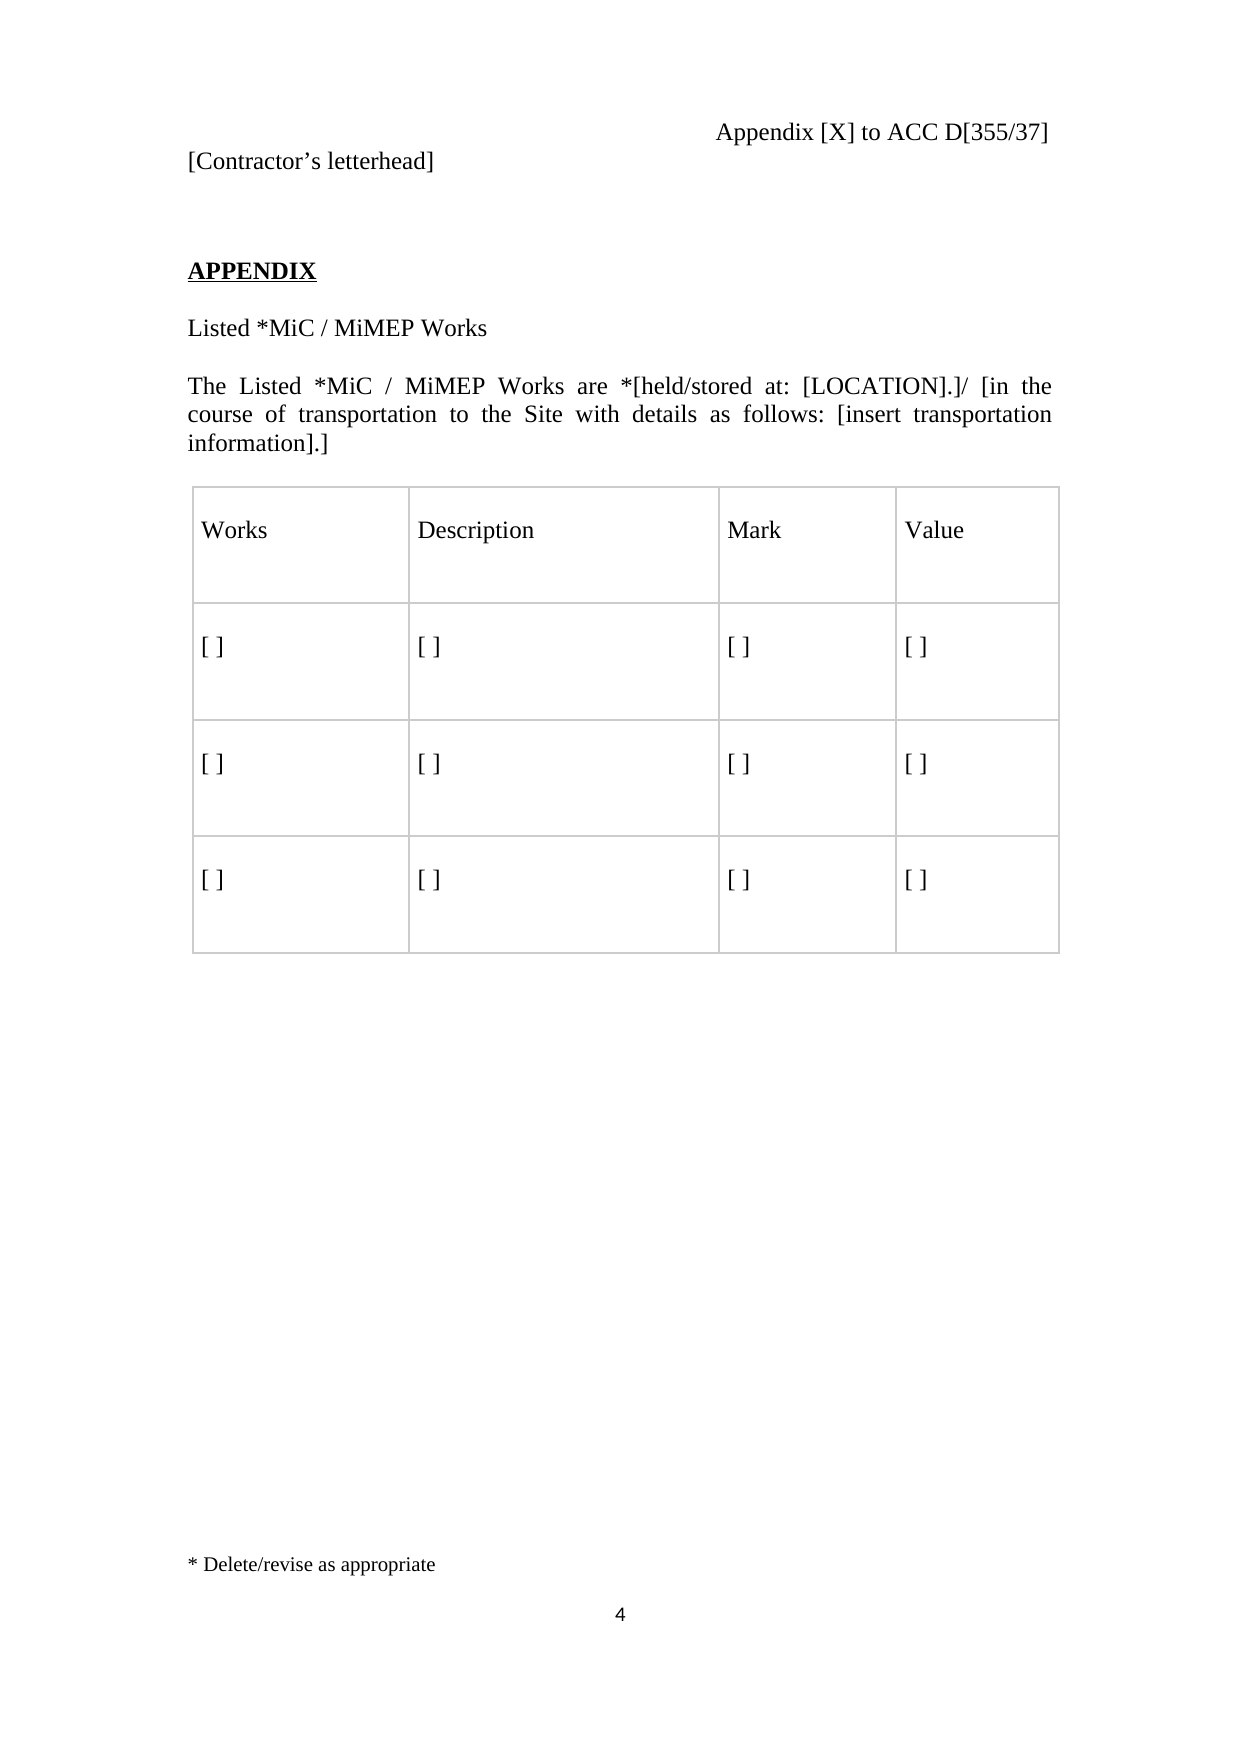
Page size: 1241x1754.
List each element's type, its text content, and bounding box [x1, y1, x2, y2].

table_cell [ ] [897, 837, 1058, 952]
table_cell [ ] [410, 604, 718, 719]
table_cell [ ] [720, 721, 895, 835]
table_cell [ ] [410, 721, 718, 835]
table_cell [ ] [194, 604, 408, 719]
table_cell [ ] [720, 837, 895, 952]
table_cell [ ] [897, 721, 1058, 835]
text The Listed *MiC / MiMEP Works are *[held/stored at: [LOCATION].]/ [in the course of transportation to the Site with details as follows: [insert transportation information].] [187, 371, 1053, 457]
table_cell [ ] [410, 837, 718, 952]
table_header Mark [720, 488, 895, 602]
text APPENDIX [187, 256, 1053, 284]
table_cell [ ] [897, 604, 1058, 719]
table_cell [ ] [194, 721, 408, 835]
table_header Value [897, 488, 1058, 602]
table_cell [ ] [194, 837, 408, 952]
table_cell [ ] [720, 604, 895, 719]
text Listed *MiC / MiMEP Works [187, 313, 1053, 342]
table_header Description [410, 488, 718, 602]
table_header Works [194, 488, 408, 602]
